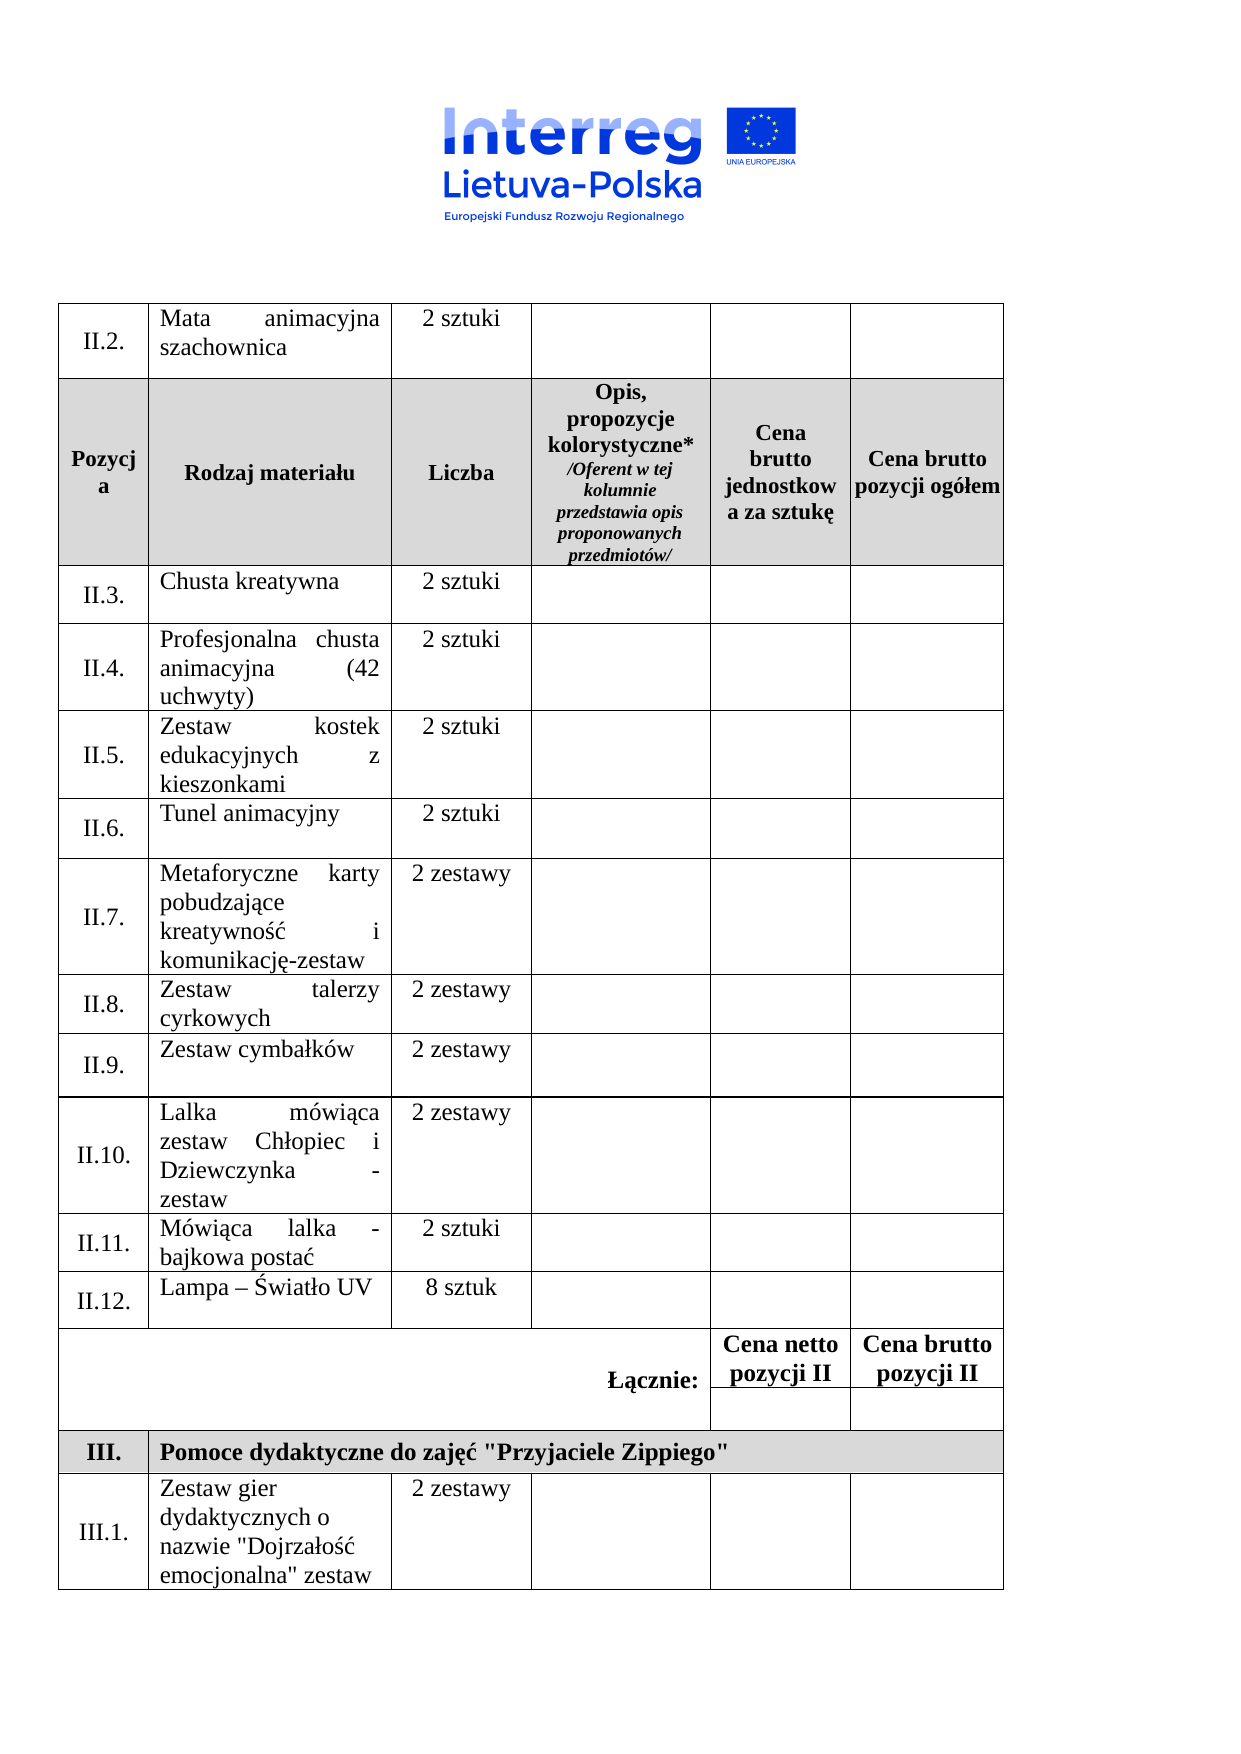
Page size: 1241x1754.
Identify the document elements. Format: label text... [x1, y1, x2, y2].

table_cell Cena brutto pozycji II [851, 1329, 1003, 1387]
table_cell Liczba [392, 379, 531, 565]
table_cell Mata animacyjna szachownica [149, 304, 391, 377]
table_cell [851, 1474, 1003, 1588]
table_cell Zestaw talerzy cyrkowych [149, 975, 391, 1033]
table_cell [711, 566, 850, 623]
table_cell Mówiąca lalka -bajkowa postać [149, 1214, 391, 1271]
table_cell 2 sztuki [392, 799, 531, 857]
table_cell [532, 711, 710, 797]
table_cell II.3. [59, 566, 148, 623]
table_cell [851, 624, 1003, 710]
table_cell [711, 711, 850, 797]
table_cell 2 zestawy [392, 859, 531, 973]
table_cell [711, 1098, 850, 1212]
table_cell Łącznie: [59, 1329, 710, 1430]
table_cell [532, 1034, 710, 1096]
table_cell III.1. [59, 1474, 148, 1588]
table_cell [532, 1474, 710, 1588]
table_cell [711, 799, 850, 857]
table_cell Pozycja [59, 379, 148, 565]
table_cell [532, 975, 710, 1033]
table_cell III. [59, 1431, 148, 1472]
table_cell [532, 1214, 710, 1271]
table_cell [711, 304, 850, 377]
table_cell [532, 624, 710, 710]
table_cell [851, 1034, 1003, 1096]
table_cell 2 sztuki [392, 624, 531, 710]
table_cell 2 sztuki [392, 1214, 531, 1271]
table_cell Lampa – Światło UV [149, 1272, 391, 1328]
table_cell [532, 1098, 710, 1212]
table_cell Chusta kreatywna [149, 566, 391, 623]
table_cell [711, 1272, 850, 1328]
table_cell [851, 1388, 1003, 1430]
table_cell Zestaw kostek edukacyjnych z kieszonkami [149, 711, 391, 797]
table_cell II.7. [59, 859, 148, 973]
table_cell [532, 799, 710, 857]
table_cell [532, 304, 710, 377]
table_cell Lalka mówiąca zestaw Chłopiec i Dziewczynka - zestaw [149, 1098, 391, 1212]
table_cell Cena netto pozycji II [711, 1329, 850, 1387]
table_cell [711, 1474, 850, 1588]
table_cell Tunel animacyjny [149, 799, 391, 857]
table_cell [851, 566, 1003, 623]
table_cell [851, 304, 1003, 377]
table_cell Pomoce dydaktyczne do zajęć "Przyjaciele Zippiego" [149, 1431, 1003, 1472]
table_cell [532, 1272, 710, 1328]
table_cell II.5. [59, 711, 148, 797]
table_cell 2 sztuki [392, 304, 531, 377]
table_cell [851, 1272, 1003, 1328]
table_cell II.4. [59, 624, 148, 710]
table_cell II.9. [59, 1034, 148, 1096]
table_cell 2 zestawy [392, 1034, 531, 1096]
table_cell [851, 1098, 1003, 1212]
table_cell II.8. [59, 975, 148, 1033]
table_cell Zestaw gier dydaktycznych o nazwie "Dojrzałość emocjonalna" zestaw [149, 1474, 391, 1588]
table_cell [711, 1388, 850, 1430]
table_cell [532, 859, 710, 973]
table_cell Zestaw cymbałków [149, 1034, 391, 1096]
table_cell 8 sztuk [392, 1272, 531, 1328]
table_cell [711, 859, 850, 973]
table_cell [711, 975, 850, 1033]
table_cell II.6. [59, 799, 148, 857]
table_cell Cena brutto jednostkowa za sztukę [711, 379, 850, 565]
picture [410, 73, 830, 275]
table_cell 2 zestawy [392, 1098, 531, 1212]
table_cell [711, 624, 850, 710]
table_cell 2 sztuki [392, 711, 531, 797]
table_cell 2 sztuki [392, 566, 531, 623]
table_cell Opis, propozycje kolorystyczne* /Oferent w tej kolumnie przedstawia opis proponowanych przedmiotów/ [532, 379, 710, 565]
table_cell Rodzaj materiału [149, 379, 391, 565]
table_cell Profesjonalna chusta animacyjna (42 uchwyty) [149, 624, 391, 710]
table_cell 2 zestawy [392, 975, 531, 1033]
table_cell Metaforyczne karty pobudzające kreatywność i komunikację-zestaw [149, 859, 391, 973]
table_cell 2 zestawy [392, 1474, 531, 1588]
table_cell [532, 566, 710, 623]
table_cell [851, 859, 1003, 973]
table_cell [851, 799, 1003, 857]
table_cell II.10. [59, 1098, 148, 1212]
table_cell II.2. [59, 304, 148, 377]
table_cell Cena brutto pozycji ogółem [851, 379, 1003, 565]
table_cell II.11. [59, 1214, 148, 1271]
table_cell [851, 975, 1003, 1033]
table_cell [851, 1214, 1003, 1271]
table_cell II.12. [59, 1272, 148, 1328]
table_cell [851, 711, 1003, 797]
table_cell [711, 1214, 850, 1271]
table_cell [711, 1034, 850, 1096]
